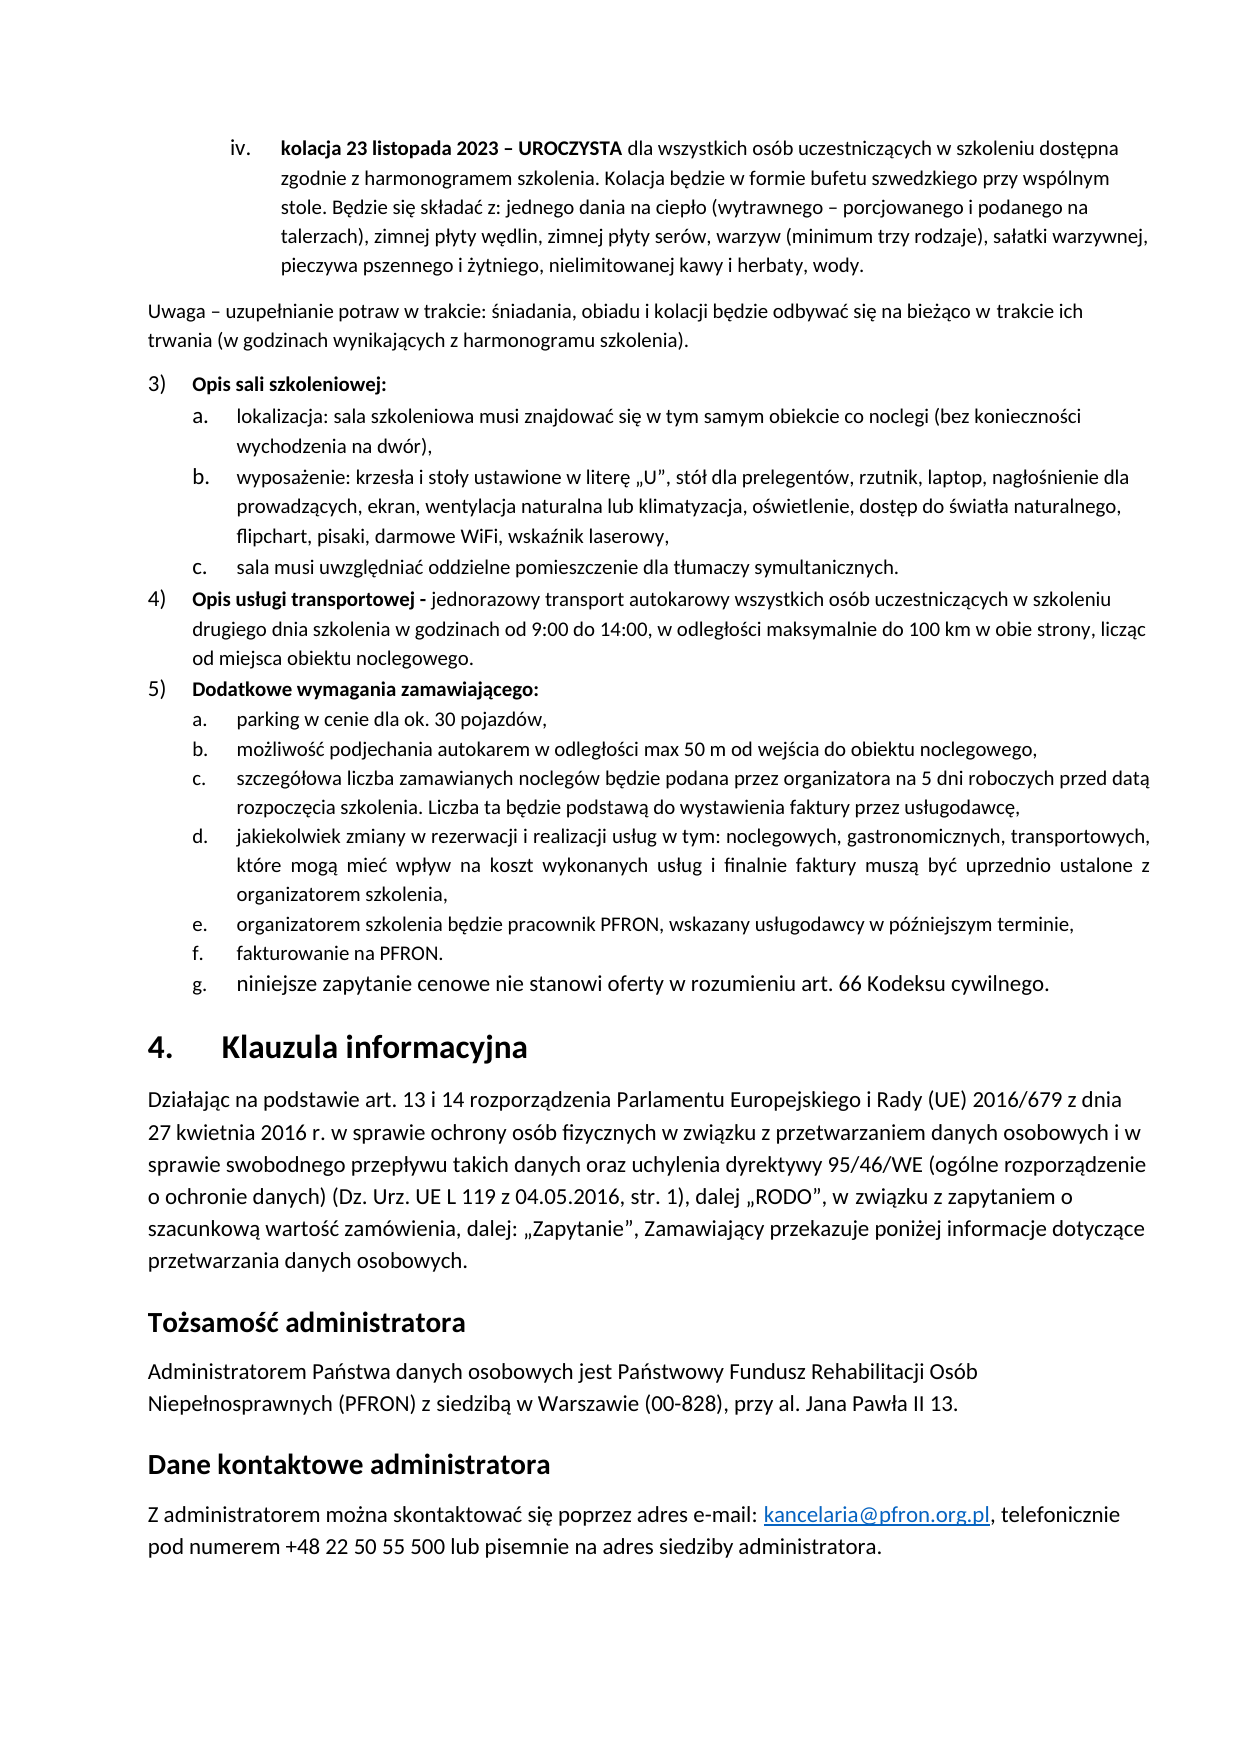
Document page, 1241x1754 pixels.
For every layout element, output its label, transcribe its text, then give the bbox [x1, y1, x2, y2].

text Z administratorem można skontaktować się poprzez adres e-mail: kancelaria@pfron.org.pl, telefonicznie pod numerem +48 22 50 55 500 lub pisemnie na adres siedziby administratora. [148, 1500, 1152, 1560]
list fakturowanie na PFRON. [192, 940, 1152, 965]
list wyposażenie: krzesła i stoły ustawione w literę „U”, stół dla prelegentów, rzutnik, laptop, nagłośnienie dla prowadzących, ekran, wentylacja naturalna lub klimatyzacja, oświetlenie, dostęp do światła naturalnego, flipchart, pisaki, darmowe WiFi, wskaźnik laserowy, [192, 462, 1152, 548]
list parking w cenie dla ok. 30 pojazdów, [192, 707, 1152, 732]
subtitle Tożsamość administratora [148, 1304, 1152, 1339]
list niniejsze zapytanie cenowe nie stanowi oferty w rozumieniu art. 66 Kodeksu cywilnego. [192, 969, 1152, 997]
text Administratorem Państwa danych osobowych jest Państwowy Fundusz Rehabilitacji Osób Niepełnosprawnych (PFRON) z siedzibą w Warszawie (00-828), przy al. Jana Pawła II 13. [148, 1357, 1152, 1417]
text Działając na podstawie art. 13 i 14 rozporządzenia Parlamentu Europejskiego i Rady (UE) 2016/679 z dnia 27 kwietnia 2016 r. w sprawie ochrony osób fizycznych w związku z przetwarzaniem danych osobowych i w sprawie swobodnego przepływu takich danych oraz uchylenia dyrektywy 95/46/WE (ogólne rozporządzenie o ochronie danych) (Dz. Urz. UE L 119 z 04.05.2016, str. 1), dalej „RODO”, w związku z zapytaniem o szacunkową wartość zamówienia, dalej: „Zapytanie”, Zamawiający przekazuje poniżej informacje dotyczące przetwarzania danych osobowych. [148, 1086, 1152, 1274]
list lokalizacja: sala szkoleniowa musi znajdować się w tym samym obiekcie co noclegi (bez konieczności wychodzenia na dwór), [192, 401, 1152, 458]
list kolacja 23 listopada 2023 – UROCZYSTA dla wszystkich osób uczestniczących w szkoleniu dostępna zgodnie z harmonogramem szkolenia. Kolacja będzie w formie bufetu szwedzkiego przy wspólnym stole. Będzie się składać z: jednego dania na ciepło (wytrawnego – porcjowanego i podanego na talerzach), zimnej płyty wędlin, zimnej płyty serów, warzyw (minimum trzy rodzaje), sałatki warzywnej, pieczywa pszennego i żytniego, nielimitowanej kawy i herbaty, wody. [251, 133, 1152, 278]
list możliwość podjechania autokarem w odległości max 50 m od wejścia do obiektu noclegowego, [192, 736, 1152, 761]
list Dodatkowe wymagania zamawiającego: [148, 674, 1152, 702]
list jakiekolwiek zmiany w rezerwacji i realizacji usług w tym: noclegowych, gastronomicznych, transportowych, które mogą mieć wpływ na koszt wykonanych usług i finalnie faktury muszą być uprzednio ustalone z organizatorem szkolenia, [192, 823, 1152, 907]
list Opis usługi transportowej - jednorazowy transport autokarowy wszystkich osób uczestniczących w szkoleniu drugiego dnia szkolenia w godzinach od 9:00 do 14:00, w odległości maksymalnie do 100 km w obie strony, licząc od miejsca obiektu noclegowego. [148, 584, 1152, 671]
list organizatorem szkolenia będzie pracownik PFRON, wskazany usługodawcy w późniejszym terminie, [192, 911, 1152, 936]
list szczegółowa liczba zamawianych noclegów będzie podana przez organizatora na 5 dni roboczych przed datą rozpoczęcia szkolenia. Liczba ta będzie podstawą do wystawienia faktury przez usługodawcę, [192, 765, 1152, 819]
list sala musi uwzględniać oddzielne pomieszczenie dla tłumaczy symultanicznych. [192, 552, 1152, 580]
subtitle Dane kontaktowe administratora [148, 1446, 1152, 1482]
subtitle Klauzula informacyjna [148, 1026, 1152, 1067]
list Opis sali szkoleniowej: [148, 369, 1152, 397]
text Uwaga – uzupełnianie potraw w trakcie: śniadania, obiadu i kolacji będzie odbywać się na bieżąco w trakcie ich trwania (w godzinach wynikających z harmonogramu szkolenia). [148, 298, 1152, 353]
